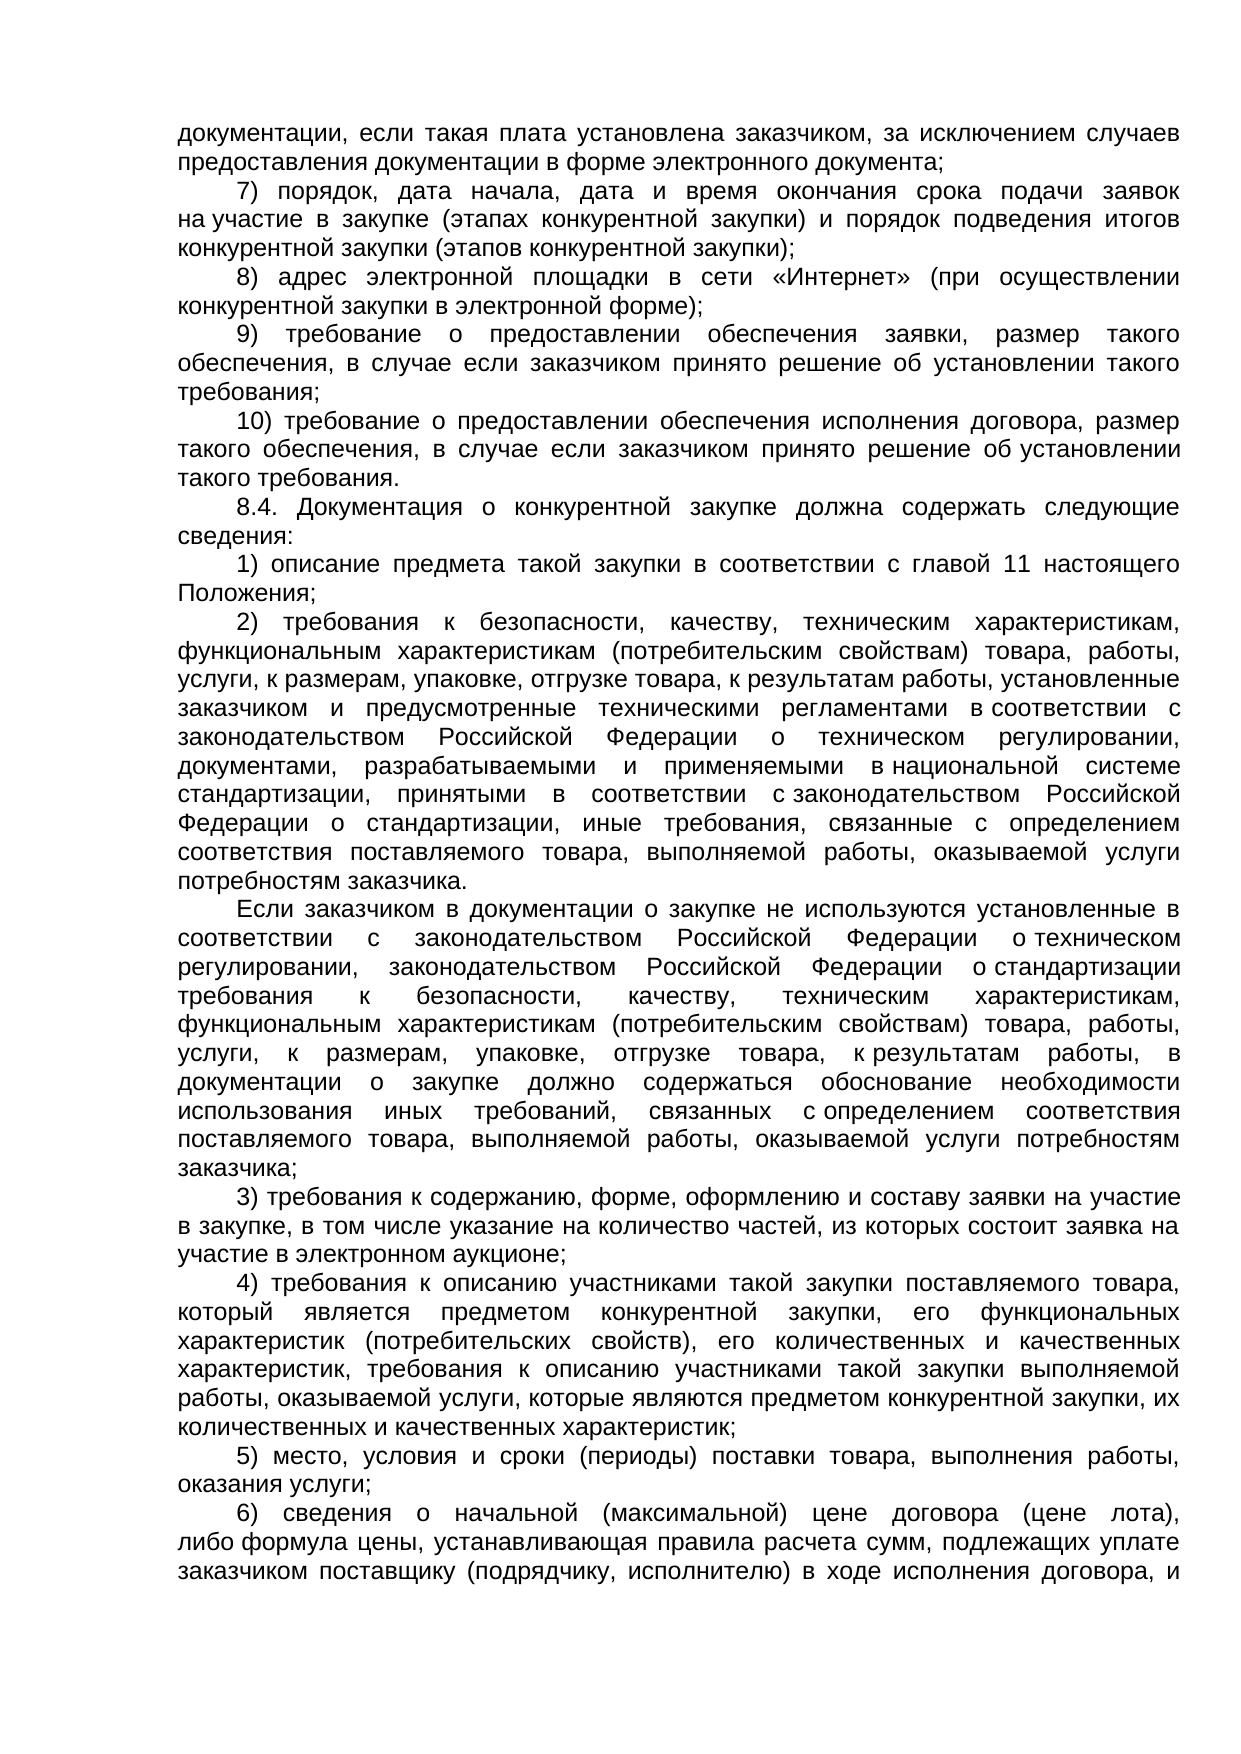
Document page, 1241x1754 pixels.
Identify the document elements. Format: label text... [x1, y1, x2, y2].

text 5) место, условия и сроки (периоды) поставки товара, выполнения работы, оказания услуги; [177, 1441, 1181, 1498]
text Если заказчиком в документации о закупке не используются установленные в соответствии с законодательством Российской Федерации о техническом регулировании, законодательством Российской Федерации о стандартизации требования к безопасности, качеству, техническим характеристикам, функциональным характеристикам (потребительским свойствам) товара, работы, услуги, к размерам, упаковке, отгрузке товара, к результатам работы, в документации о закупке должно содержаться обоснование необходимости использования иных требований, связанных с определением соответствия поставляемого товара, выполняемой работы, оказываемой услуги потребностям заказчика; [177, 894, 1181, 1182]
text 7) порядок, дата начала, дата и время окончания срока подачи заявок на участие в закупке (этапах конкурентной закупки) и порядок подведения итогов конкурентной закупки (этапов конкурентной закупки); [177, 176, 1181, 262]
text 4) требования к описанию участниками такой закупки поставляемого товара, который является предметом конкурентной закупки, его функциональных характеристик (потребительских свойств), его количественных и качественных характеристик, требования к описанию участниками такой закупки выполняемой работы, оказываемой услуги, которые являются предметом конкурентной закупки, их количественных и качественных характеристик; [177, 1268, 1181, 1441]
text 1) описание предмета такой закупки в соответствии с главой 11 настоящего Положения; [177, 549, 1181, 607]
text 8.4. Документация о конкурентной закупке должна содержать следующие сведения: [177, 492, 1181, 549]
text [177, 118, 1181, 176]
text 2) требования к безопасности, качеству, техническим характеристикам, функциональным характеристикам (потребительским свойствам) товара, работы, услуги, к размерам, упаковке, отгрузке товара, к результатам работы, установленные заказчиком и предусмотренные техническими регламентами в соответствии с законодательством Российской Федерации о техническом регулировании, документами, разрабатываемыми и применяемыми в национальной системе стандартизации, принятыми в соответствии с законодательством Российской Федерации о стандартизации, иные требования, связанные с определением соответствия поставляемого товара, выполняемой работы, оказываемой услуги потребностям заказчика. [177, 607, 1181, 894]
text 3) требования к содержанию, форме, оформлению и составу заявки на участие в закупке, в том числе указание на количество частей, из которых состоит заявка на участие в электронном аукционе; [177, 1182, 1181, 1268]
text 9) требование о предоставлении обеспечения заявки, размер такого обеспечения, в случае если заказчиком принято решение об установлении такого требования; [177, 319, 1181, 406]
text 8) адрес электронной площадки в сети «Интернет» (при осуществлении конкурентной закупки в электронной форме); [177, 262, 1181, 319]
text 10) требование о предоставлении обеспечения исполнения договора, размер такого обеспечения, в случае если заказчиком принято решение об установлении такого требования. [177, 406, 1181, 492]
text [177, 1498, 1181, 1584]
